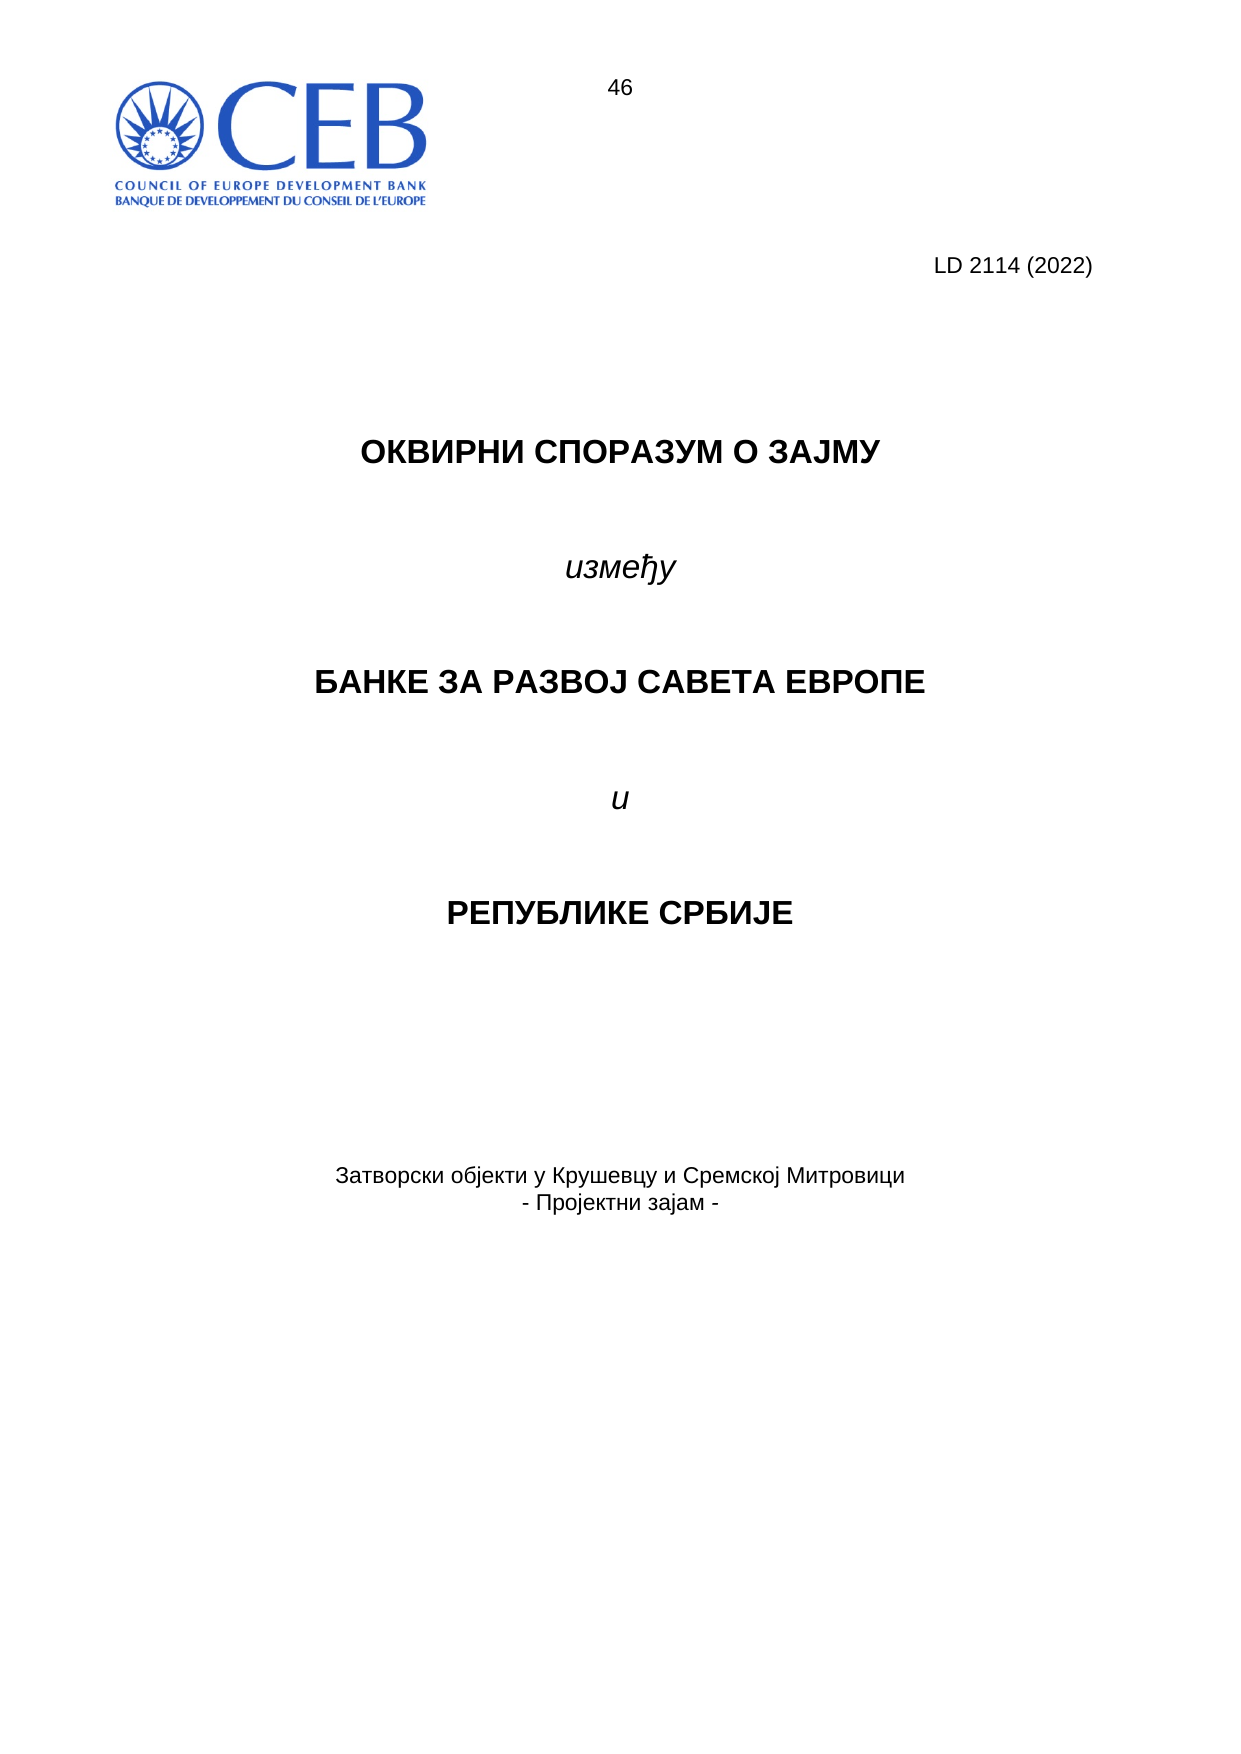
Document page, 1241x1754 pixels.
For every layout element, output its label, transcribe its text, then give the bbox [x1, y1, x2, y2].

text LD 2114 (2022) [148, 252, 1093, 278]
picture [99, 68, 441, 220]
text РЕПУБЛИКЕ СРБИЈЕ [148, 893, 1093, 931]
text између [148, 547, 1093, 586]
text и [148, 778, 1093, 816]
text БАНКЕ ЗА РАЗВОЈ САВЕТА ЕВРОПЕ [148, 662, 1093, 701]
text Затворски објекти у Крушевцу и Сремској Митровици [148, 1162, 1093, 1188]
text ОКВИРНИ СПОРАЗУМ О ЗАЈМУ [148, 432, 1093, 470]
text - Пројектни зајам - [148, 1188, 1093, 1215]
